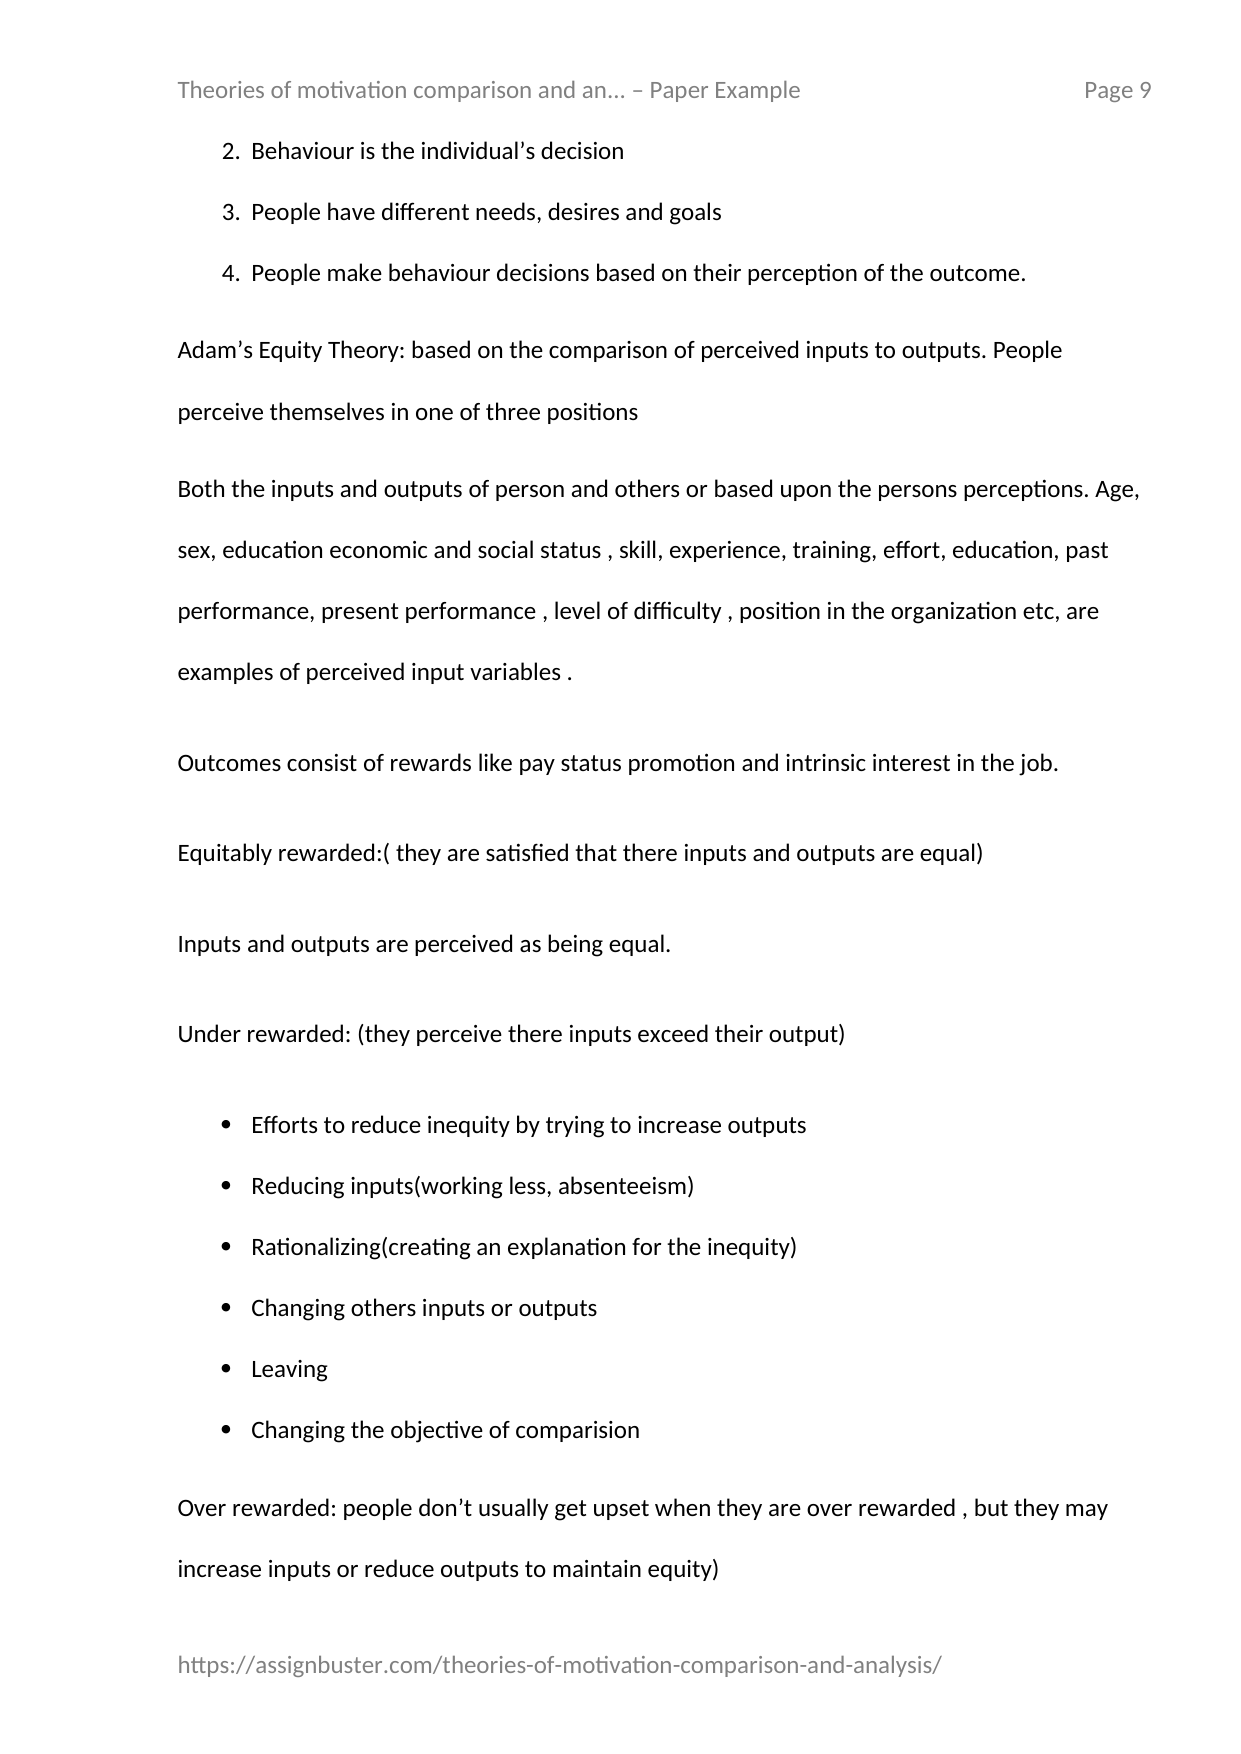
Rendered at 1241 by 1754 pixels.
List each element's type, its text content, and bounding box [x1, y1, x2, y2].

list Efforts to reduce inequity by trying to increase outputs [222, 1109, 1152, 1139]
text Outcomes consist of rewards like pay status promotion and intrinsic interest in the job. [177, 747, 1152, 777]
list Behaviour is the individual’s decision [222, 135, 1152, 165]
text Both the inputs and outputs of person and others or based upon the persons perceptions. Age, sex, education economic and social status , skill, experience, training, effort, education, past performance, present performance , level of difficulty , position in the organization etc, are examples of perceived input variables . [177, 473, 1152, 687]
list Changing others inputs or outputs [222, 1292, 1152, 1323]
list People have different needs, desires and goals [222, 196, 1152, 226]
list Changing the objective of comparision [222, 1414, 1152, 1445]
list Reducing inputs(working less, absenteeism) [222, 1170, 1152, 1201]
text Adam’s Equity Theory: based on the comparison of perceived inputs to outputs. People perceive themselves in one of three positions [177, 334, 1152, 426]
list Leaving [222, 1353, 1152, 1384]
text Under rewarded: (they perceive there inputs exceed their output) [177, 1018, 1152, 1049]
list Rationalizing(creating an explanation for the inequity) [222, 1231, 1152, 1262]
text Over rewarded: people don’t usually get upset when they are over rewarded , but they may increase inputs or reduce outputs to maintain equity) [177, 1492, 1152, 1583]
text Inputs and outputs are perceived as being equal. [177, 928, 1152, 958]
text Equitably rewarded:( they are satisfied that there inputs and outputs are equal) [177, 837, 1152, 868]
list People make behaviour decisions based on their perception of the outcome. [222, 257, 1152, 287]
